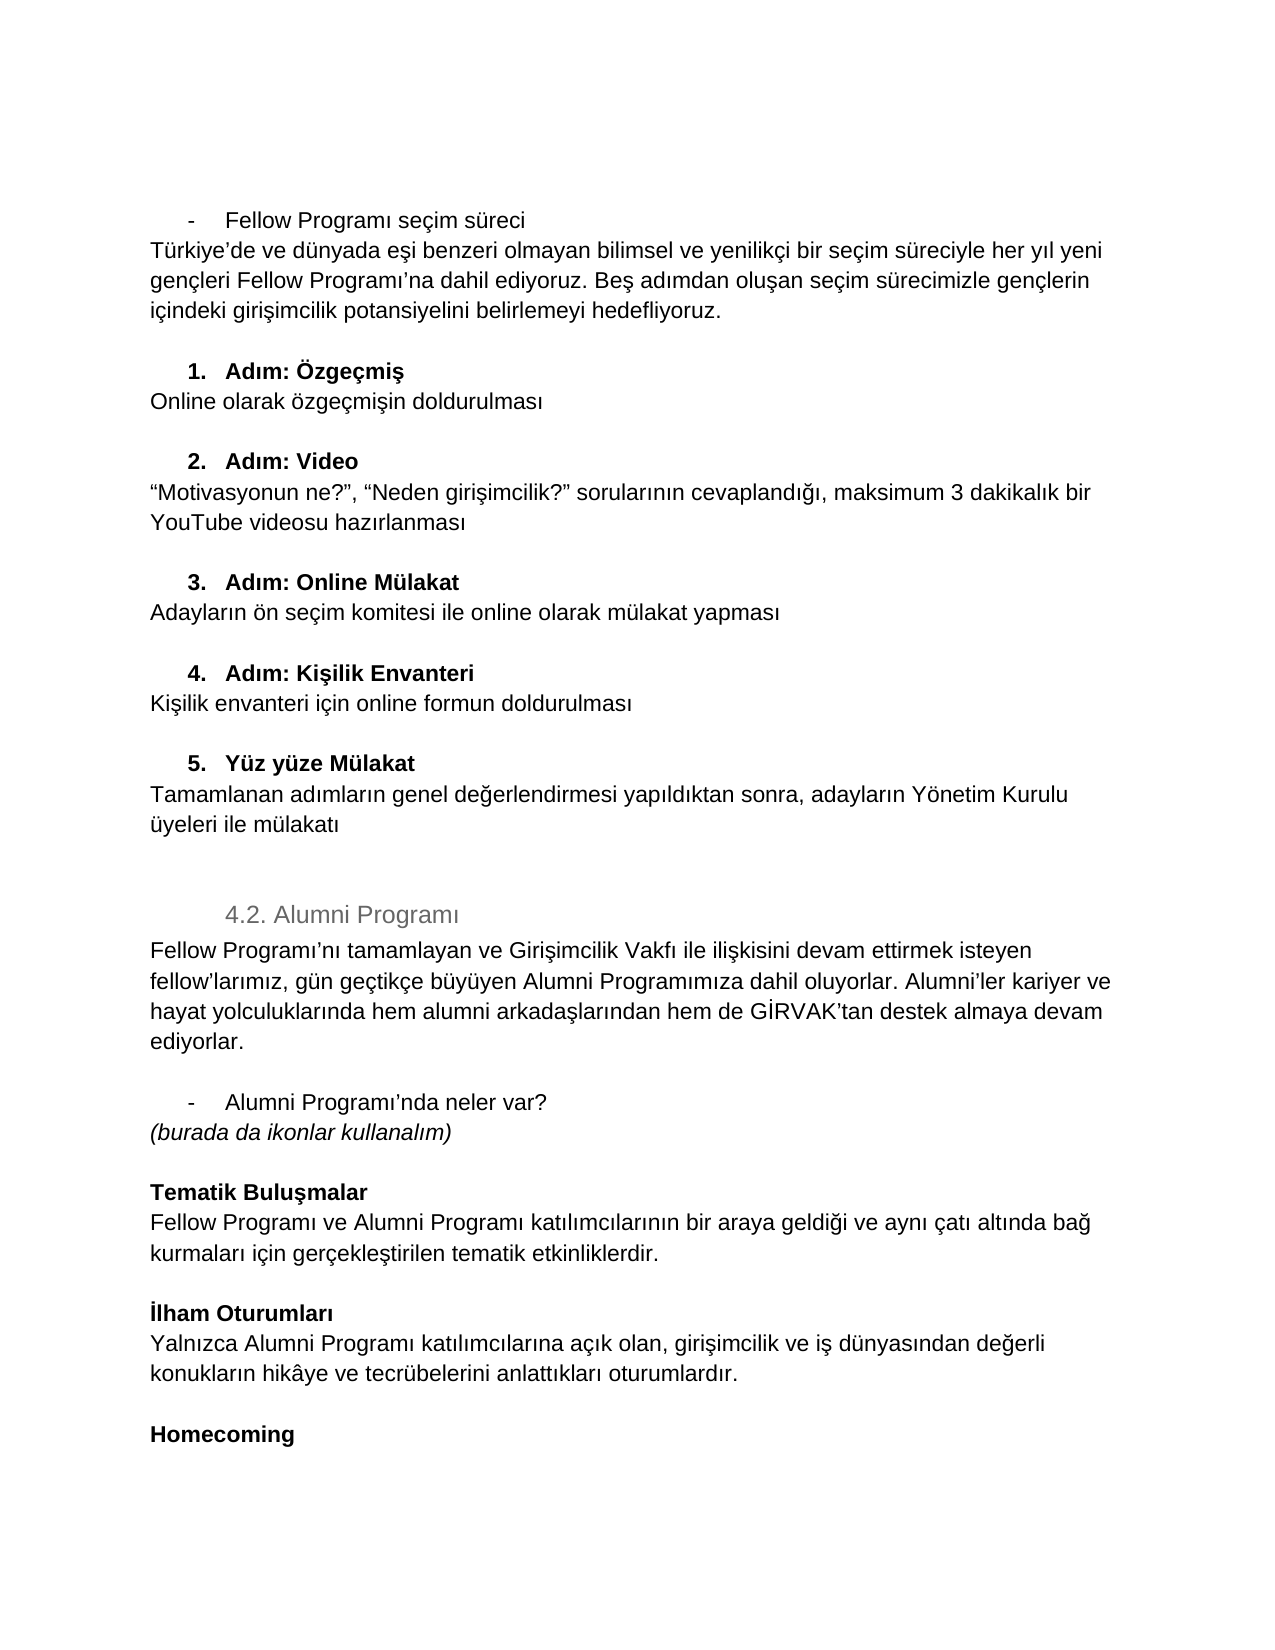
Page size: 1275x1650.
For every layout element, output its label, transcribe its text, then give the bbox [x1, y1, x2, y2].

list Fellow Programı seçim süreci [187, 207, 1125, 233]
text Tematik Buluşmalar [150, 1179, 1125, 1205]
text İlham Oturumları [150, 1300, 1125, 1326]
list Adım: Video [187, 448, 1125, 474]
text Fellow Programı’nı tamamlayan ve Girişimcilik Vakfı ile ilişkisini devam ettirmek isteyen fellow’larımız, gün geçtikçe büyüyen Alumni Programımıza dahil oluyorlar. Alumni’ler kariyer ve hayat yolculuklarında hem alumni arkadaşlarından hem de GİRVAK’tan destek almaya devam ediyorlar. [150, 937, 1125, 1054]
list Alumni Programı’nda neler var? [187, 1088, 1125, 1115]
subtitle 4.2. Alumni Programı [225, 900, 1125, 929]
text Fellow Programı ve Alumni Programı katılımcılarının bir araya geldiği ve aynı çatı altında bağ kurmaları için gerçekleştirilen tematik etkinliklerdir. [150, 1209, 1125, 1266]
text (burada da ikonlar kullanalım) [150, 1119, 1125, 1145]
text Homecoming [150, 1421, 1125, 1447]
list Adım: Online Mülakat [187, 569, 1125, 595]
text Tamamlanan adımların genel değerlendirmesi yapıldıktan sonra, adayların Yönetim Kurulu üyeleri ile mülakatı [150, 781, 1125, 837]
text Yalnızca Alumni Programı katılımcılarına açık olan, girişimcilik ve iş dünyasından değerli konukların hikâye ve tecrübelerini anlattıkları oturumlardır. [150, 1330, 1125, 1387]
text Online olarak özgeçmişin doldurulması [150, 388, 1125, 414]
list Yüz yüze Mülakat [187, 750, 1125, 777]
text “Motivasyonun ne?”, “Neden girişimcilik?” sorularının cevaplandığı, maksimum 3 dakikalık bir YouTube videosu hazırlanması [150, 478, 1125, 535]
text Türkiye’de ve dünyada eşi benzeri olmayan bilimsel ve yenilikçi bir seçim süreciyle her yıl yeni gençleri Fellow Programı’na dahil ediyoruz. Beş adımdan oluşan seçim sürecimizle gençlerin içindeki girişimcilik potansiyelini belirlemeyi hedefliyoruz. [150, 237, 1125, 323]
text Adayların ön seçim komitesi ile online olarak mülakat yapması [150, 599, 1125, 626]
list Adım: Kişilik Envanteri [187, 660, 1125, 686]
text Kişilik envanteri için online formun doldurulması [150, 690, 1125, 716]
list Adım: Özgeçmiş [187, 358, 1125, 384]
